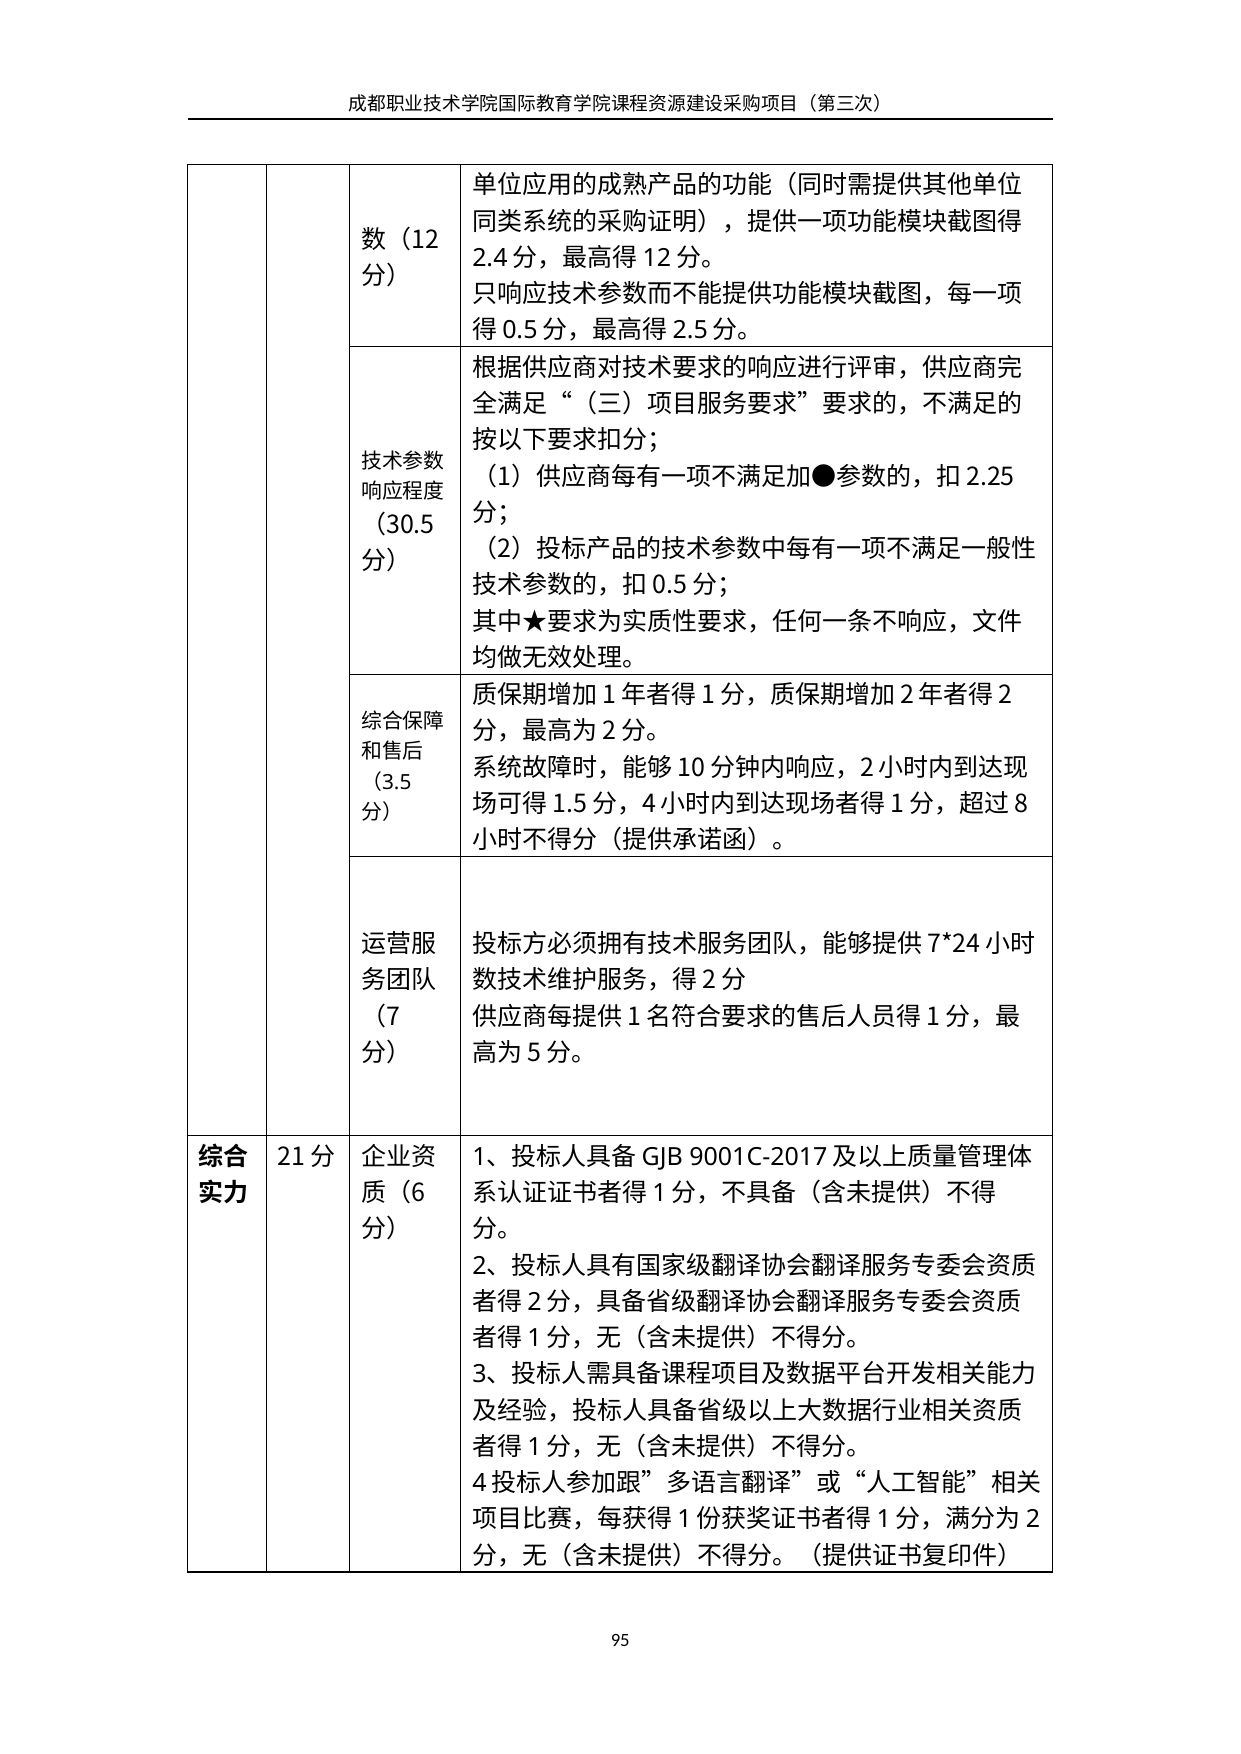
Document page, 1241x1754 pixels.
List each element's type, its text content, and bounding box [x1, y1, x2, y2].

table_cell 企业资质（6分） [350, 1136, 460, 1571]
table_cell 综合实力 [188, 1136, 266, 1571]
table_cell 21分 [267, 1136, 349, 1571]
table_cell 投标方必须拥有技术服务团队，能够提供7*24小时数技术维护服务，得2分 供应商每提供1名符合要求的售后人员得1分，最高为5分。 [461, 857, 1052, 1135]
table_cell 根据供应商对技术要求的响应进行评审，供应商完全满足“（三）项目服务要求”要求的，不满足的按以下要求扣分； （1）供应商每有一项不满足加●参数的，扣2.25分； （2）投标产品的技术参数中每有一项不满足一般性技术参数的，扣0.5分； 其中★要求为实质性要求，任何一条不响应，文件均做无效处理。 [461, 347, 1052, 673]
table_cell 重要技术参数（12分） [350, 165, 460, 346]
table_cell 综合保障和售后 （3.5分） [350, 675, 460, 856]
table_cell 质保期增加1年者得1分，质保期增加2年者得2分，最高为2分。 系统故障时，能够10分钟内响应，2小时内到达现场可得1.5分，4小时内到达现场者得1分，超过8小时不得分（提供承诺函）。 [461, 675, 1052, 856]
table_cell 运营服务团队（7分） [350, 857, 460, 1135]
table_cell 技术参数响应程度（30.5分） [350, 347, 460, 673]
table_cell 1、投标人具备GJB 9001C-2017及以上质量管理体系认证证书者得1分，不具备（含未提供）不得分。 2、投标人具有国家级翻译协会翻译服务专委会资质者得2分，具备省级翻译协会翻译服务专委会资质者得1分，无（含未提供）不得分。 3、投标人需具备课程项目及数据平台开发相关能力及经验，投标人具备省级以上大数据行业相关资质者得1分，无（含未提供）不得分。 4投标人参加跟”多语言翻译”或“人工智能”相关项目比赛，每获得1份获奖证书者得1分，满分为2分，无（含未提供）不得分。（提供证书复印件） [461, 1136, 1052, 1571]
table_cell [461, 165, 1052, 346]
